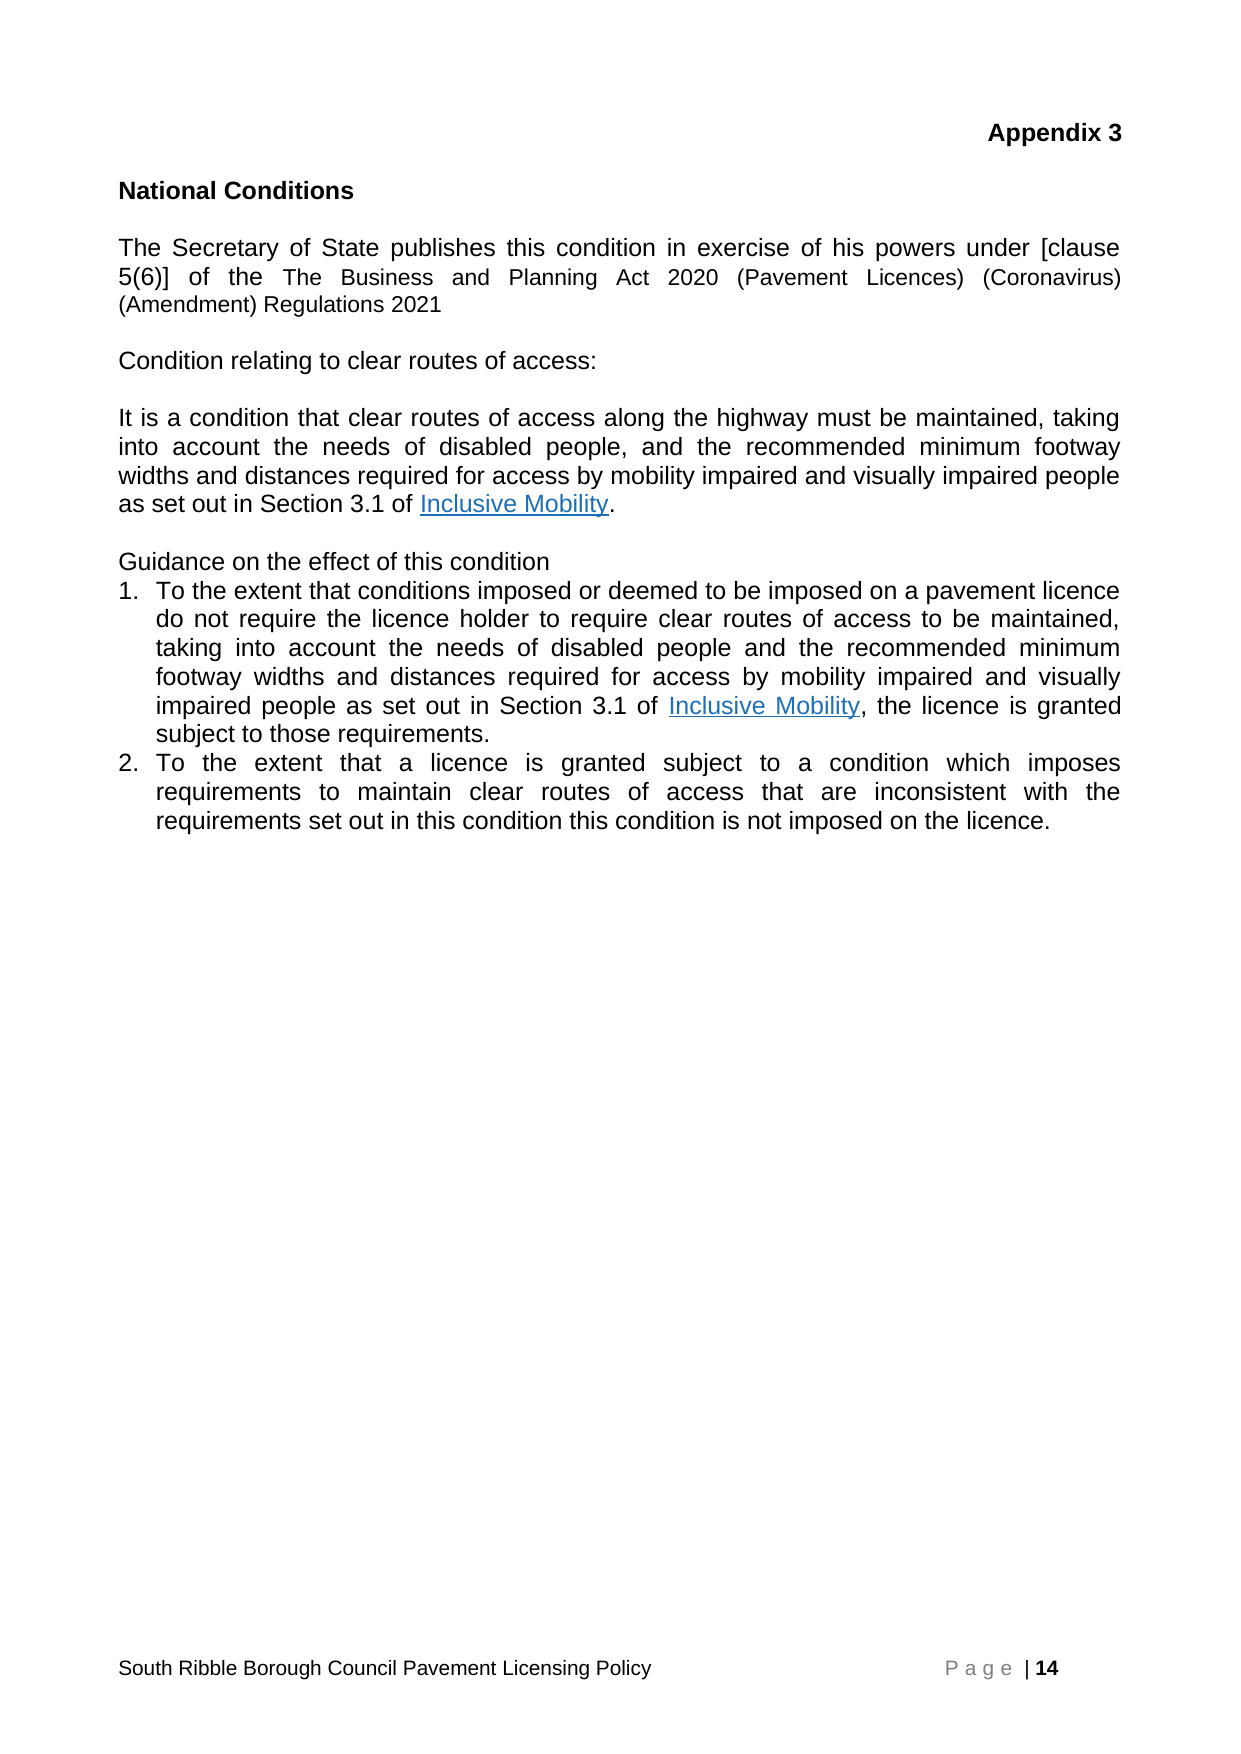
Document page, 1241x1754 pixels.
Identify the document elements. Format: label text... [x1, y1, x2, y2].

text It is a condition that clear routes of access along the highway must be maintained, taking into account the needs of disabled people, and the recommended minimum footway widths and distances required for access by mobility impaired and visually impaired people as set out in Section 3.1 of Inclusive Mobility. [118, 403, 1122, 518]
list To the extent that a licence is granted subject to a condition which imposes requirements to maintain clear routes of access that are inconsistent with the requirements set out in this condition this condition is not imposed on the licence. [118, 748, 1122, 834]
text The Secretary of State publishes this condition in exercise of his powers under [clause 5(6)] of the The Business and Planning Act 2020 (Pavement Licences) (Coronavirus) (Amendment) Regulations 2021 [118, 233, 1122, 317]
text Condition relating to clear routes of access: [118, 346, 1122, 374]
list To the extent that conditions imposed or deemed to be imposed on a pavement licence do not require the licence holder to require clear routes of access to be maintained, taking into account the needs of disabled people and the recommended minimum footway widths and distances required for access by mobility impaired and visually impaired people as set out in Section 3.1 of Inclusive Mobility, the licence is granted subject to those requirements. [118, 576, 1122, 748]
text National Conditions [118, 176, 1122, 204]
text Appendix 3 [118, 118, 1122, 147]
text Guidance on the effect of this condition [118, 547, 1122, 576]
